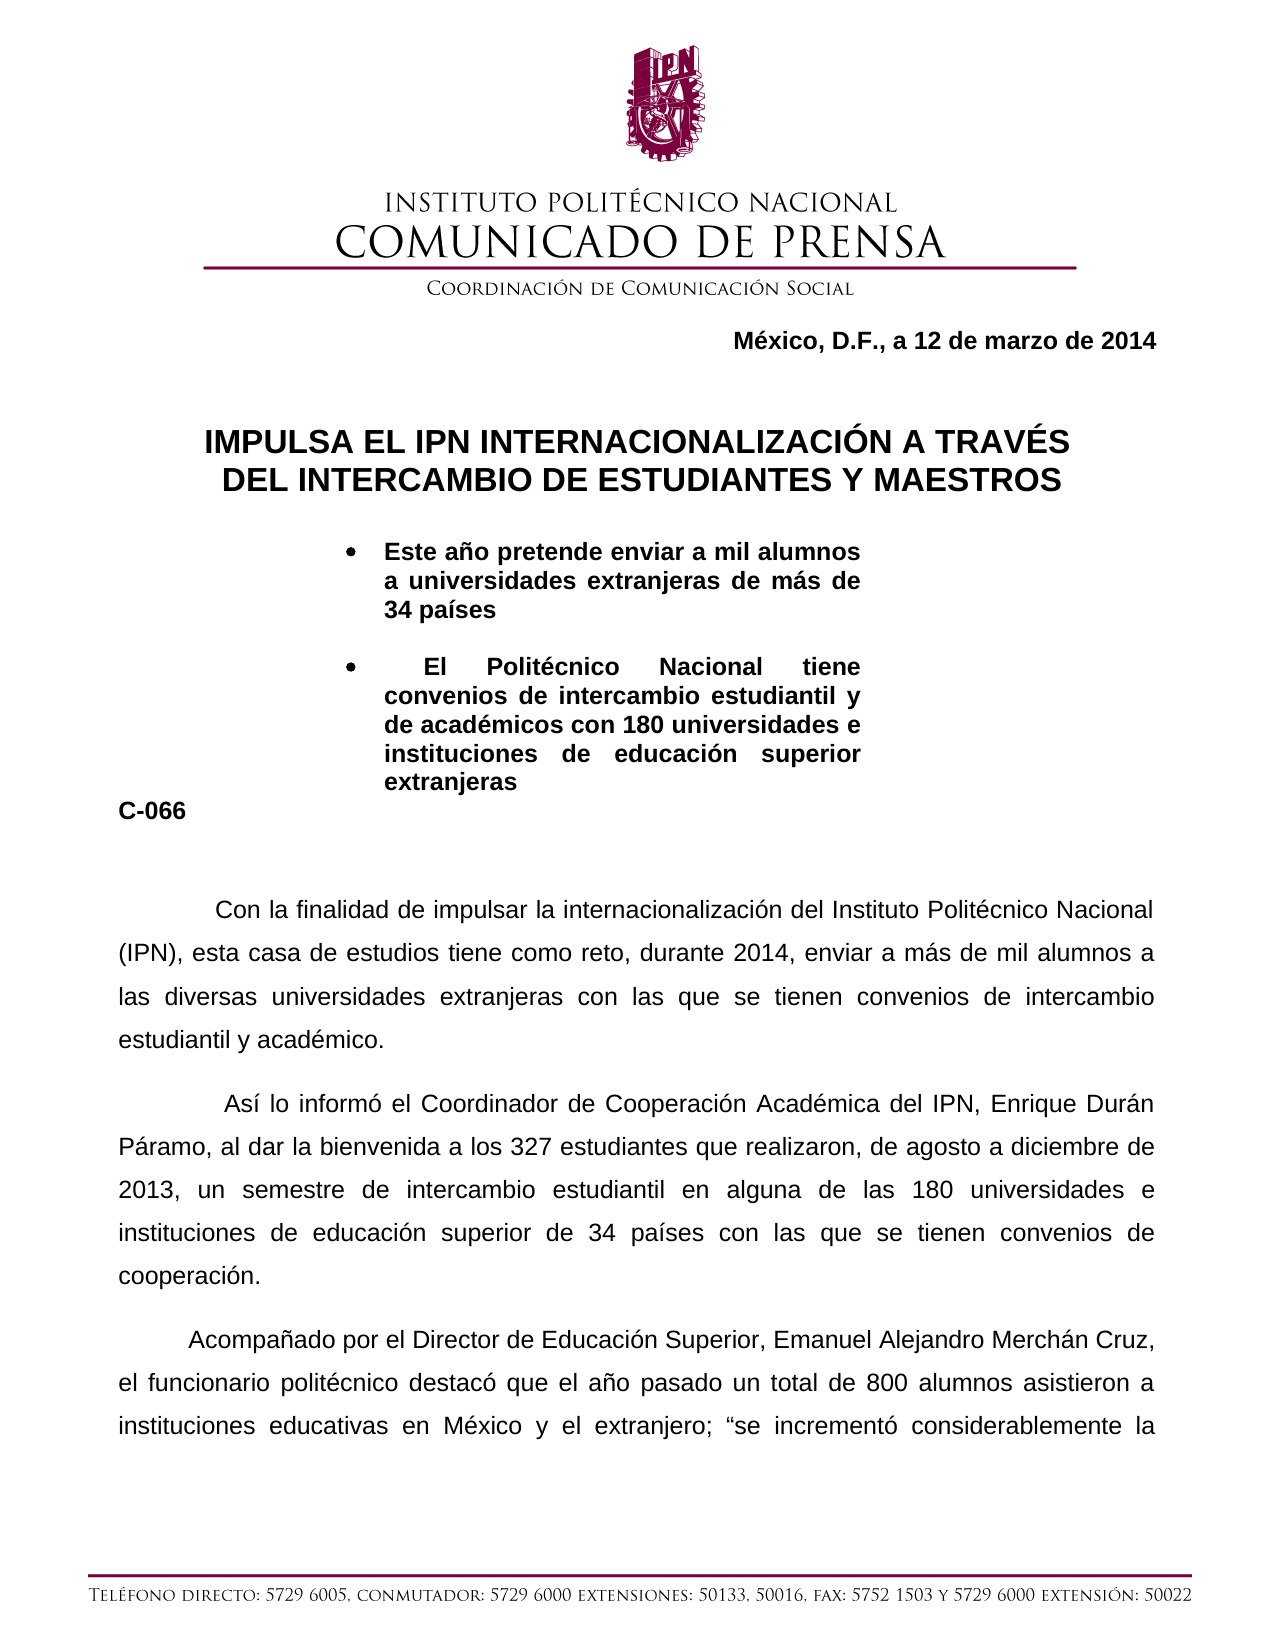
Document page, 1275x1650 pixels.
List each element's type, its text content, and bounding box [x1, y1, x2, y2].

text IMPULSA EL IPN INTERNACIONALIZACIÓN A TRAVÉS [118, 422, 1157, 460]
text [118, 1325, 1157, 1440]
list El Politécnico Nacional tiene convenios de intercambio estudiantil y de académicos con 180 universidades e instituciones de educación superior extranjeras [346, 652, 862, 796]
text México, D.F., a 12 de marzo de 2014 [118, 326, 1157, 355]
list Este año pretende enviar a mil alumnos a universidades extranjeras de más de 34 países [346, 537, 862, 623]
text C-066 [118, 796, 1157, 825]
text Así lo informó el Coordinador de Cooperación Académica del IPN, Enrique Durán Páramo, al dar la bienvenida a los 327 estudiantes que realizaron, de agosto a diciembre de 2013, un semestre de intercambio estudiantil en alguna de las 180 universidades e instituciones de educación superior de 34 países con las que se tienen convenios de cooperación. [118, 1089, 1157, 1290]
text Con la finalidad de impulsar la internacionalización del Instituto Politécnico Nacional (IPN), esta casa de estudios tiene como reto, durante 2014, enviar a más de mil alumnos a las diversas universidades extranjeras con las que se tienen convenios de intercambio estudiantil y académico. [118, 895, 1157, 1053]
picture [0, 0, 1274, 1649]
text DEL INTERCAMBIO DE ESTUDIANTES Y MAESTROS [118, 460, 1157, 499]
